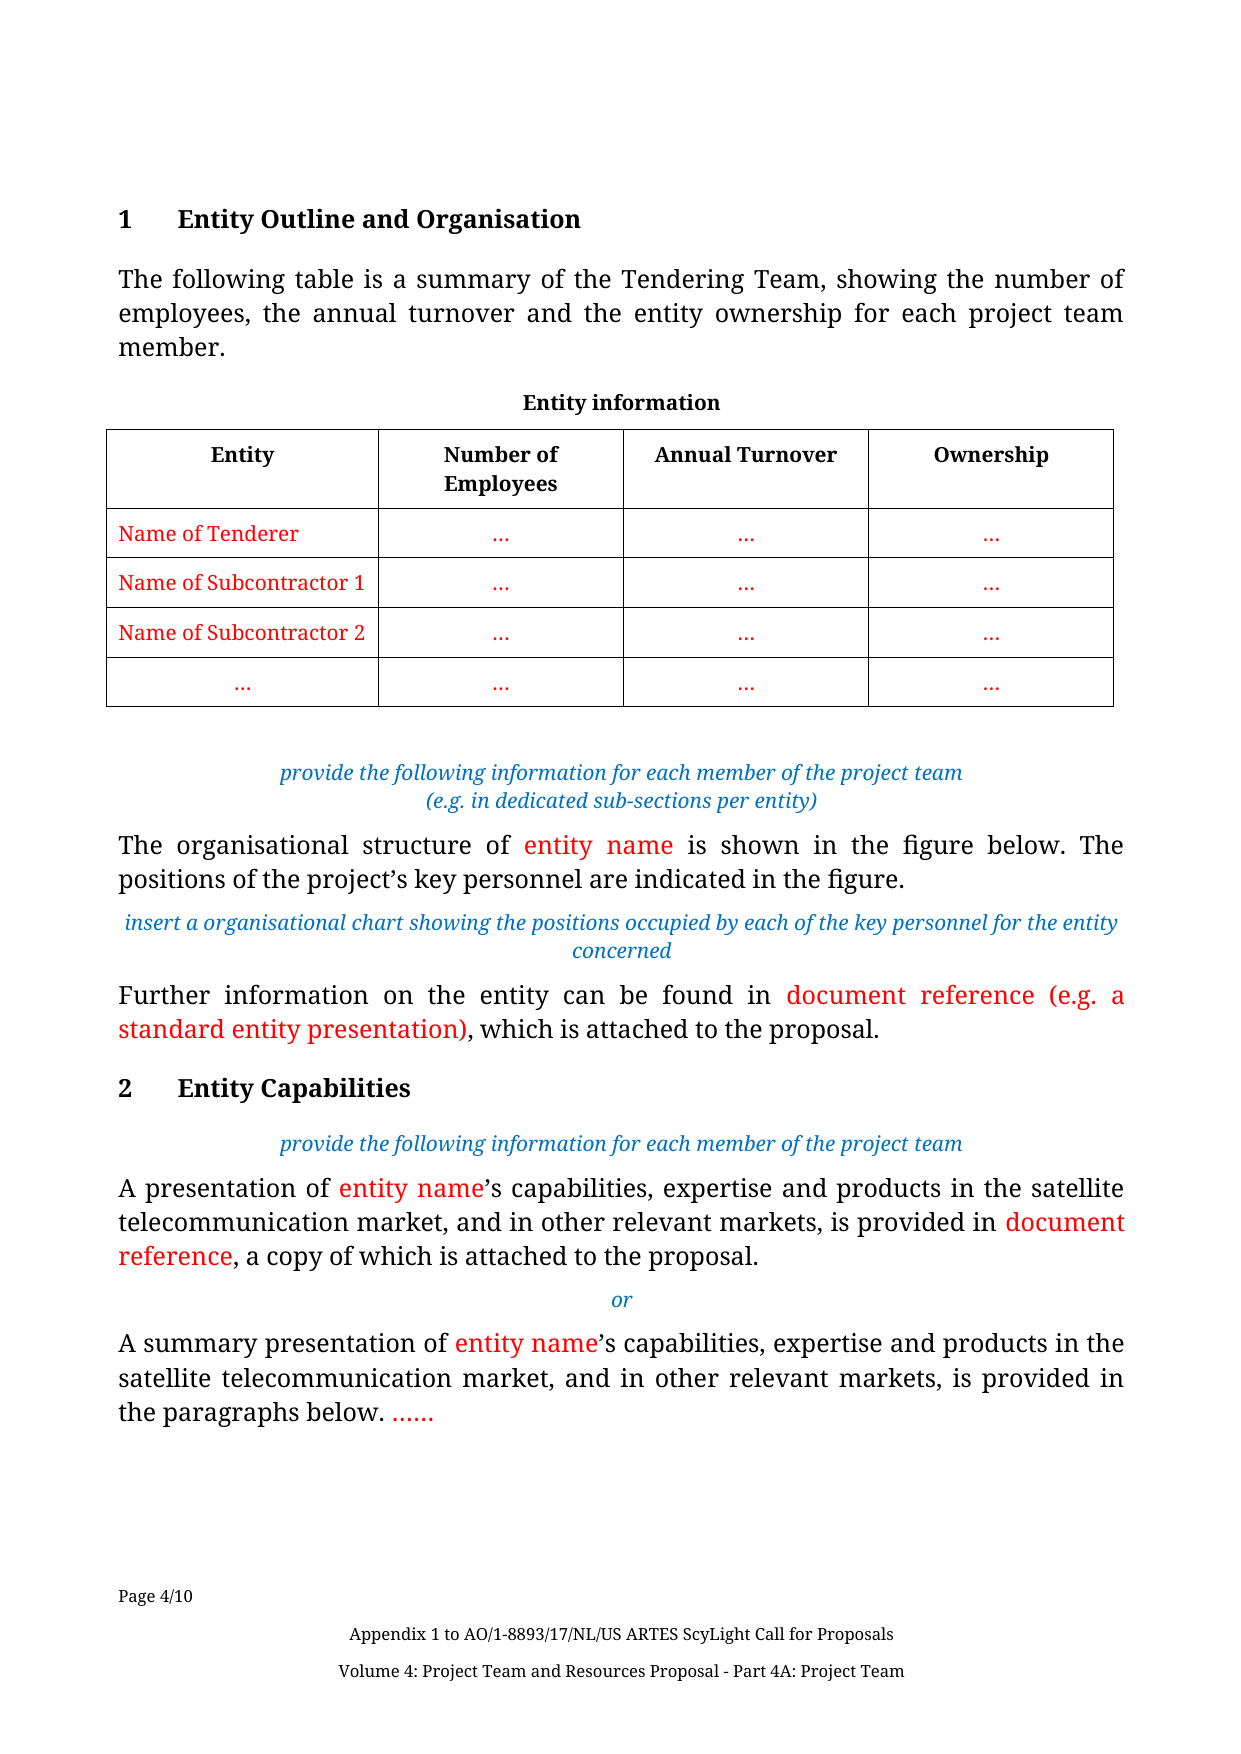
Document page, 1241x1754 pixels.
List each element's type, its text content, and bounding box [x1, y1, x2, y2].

text provide the following information for each member of the project team (e.g. in dedicated sub-sections per entity) [118, 758, 1125, 815]
text The organisational structure of entity name is shown in the figure below. The positions of the project’s key personnel are indicated in the figure. [118, 827, 1125, 896]
table_cell … [624, 658, 868, 706]
text The following table is a summary of the Tendering Team, showing the number of employees, the annual turnover and the entity ownership for each project team member. [118, 261, 1125, 363]
table_cell Name of Subcontractor 2 [107, 608, 378, 657]
subtitle Entity Capabilities [118, 1071, 1125, 1104]
text insert a organisational chart showing the positions occupied by each of the key personnel for the entity concerned [118, 908, 1125, 965]
text A summary presentation of entity name’s capabilities, expertise and products in the satellite telecommunication market, and in other relevant markets, is provided in the paragraphs below. …… [118, 1326, 1125, 1428]
table_cell … [869, 558, 1113, 607]
subtitle Entity Outline and Organisation [118, 202, 1125, 236]
text A presentation of entity name’s capabilities, expertise and products in the satellite telecommunication market, and in other relevant markets, is provided in document reference, a copy of which is attached to the proposal. [118, 1171, 1125, 1273]
table_cell … [379, 558, 623, 607]
table_cell … [869, 509, 1113, 557]
table_cell … [869, 608, 1113, 657]
table_cell … [379, 658, 623, 706]
text or [118, 1285, 1125, 1314]
table_header Number of Employees [379, 430, 623, 507]
table_header Entity [107, 430, 378, 507]
table_cell … [624, 558, 868, 607]
table_cell … [379, 608, 623, 657]
table_cell … [379, 509, 623, 557]
table_cell … [107, 658, 378, 706]
text provide the following information for each member of the project team [118, 1129, 1125, 1158]
table_header Ownership [869, 430, 1113, 507]
text Further information on the entity can be found in document reference (e.g. a standard entity presentation), which is attached to the proposal. [118, 977, 1125, 1046]
table_cell … [624, 509, 868, 557]
table_header Annual Turnover [624, 430, 868, 507]
table_cell … [869, 658, 1113, 706]
table_cell Name of Subcontractor 1 [107, 558, 378, 607]
table_cell … [624, 608, 868, 657]
table_cell Name of Tenderer [107, 509, 378, 557]
text Entity information [118, 388, 1125, 417]
